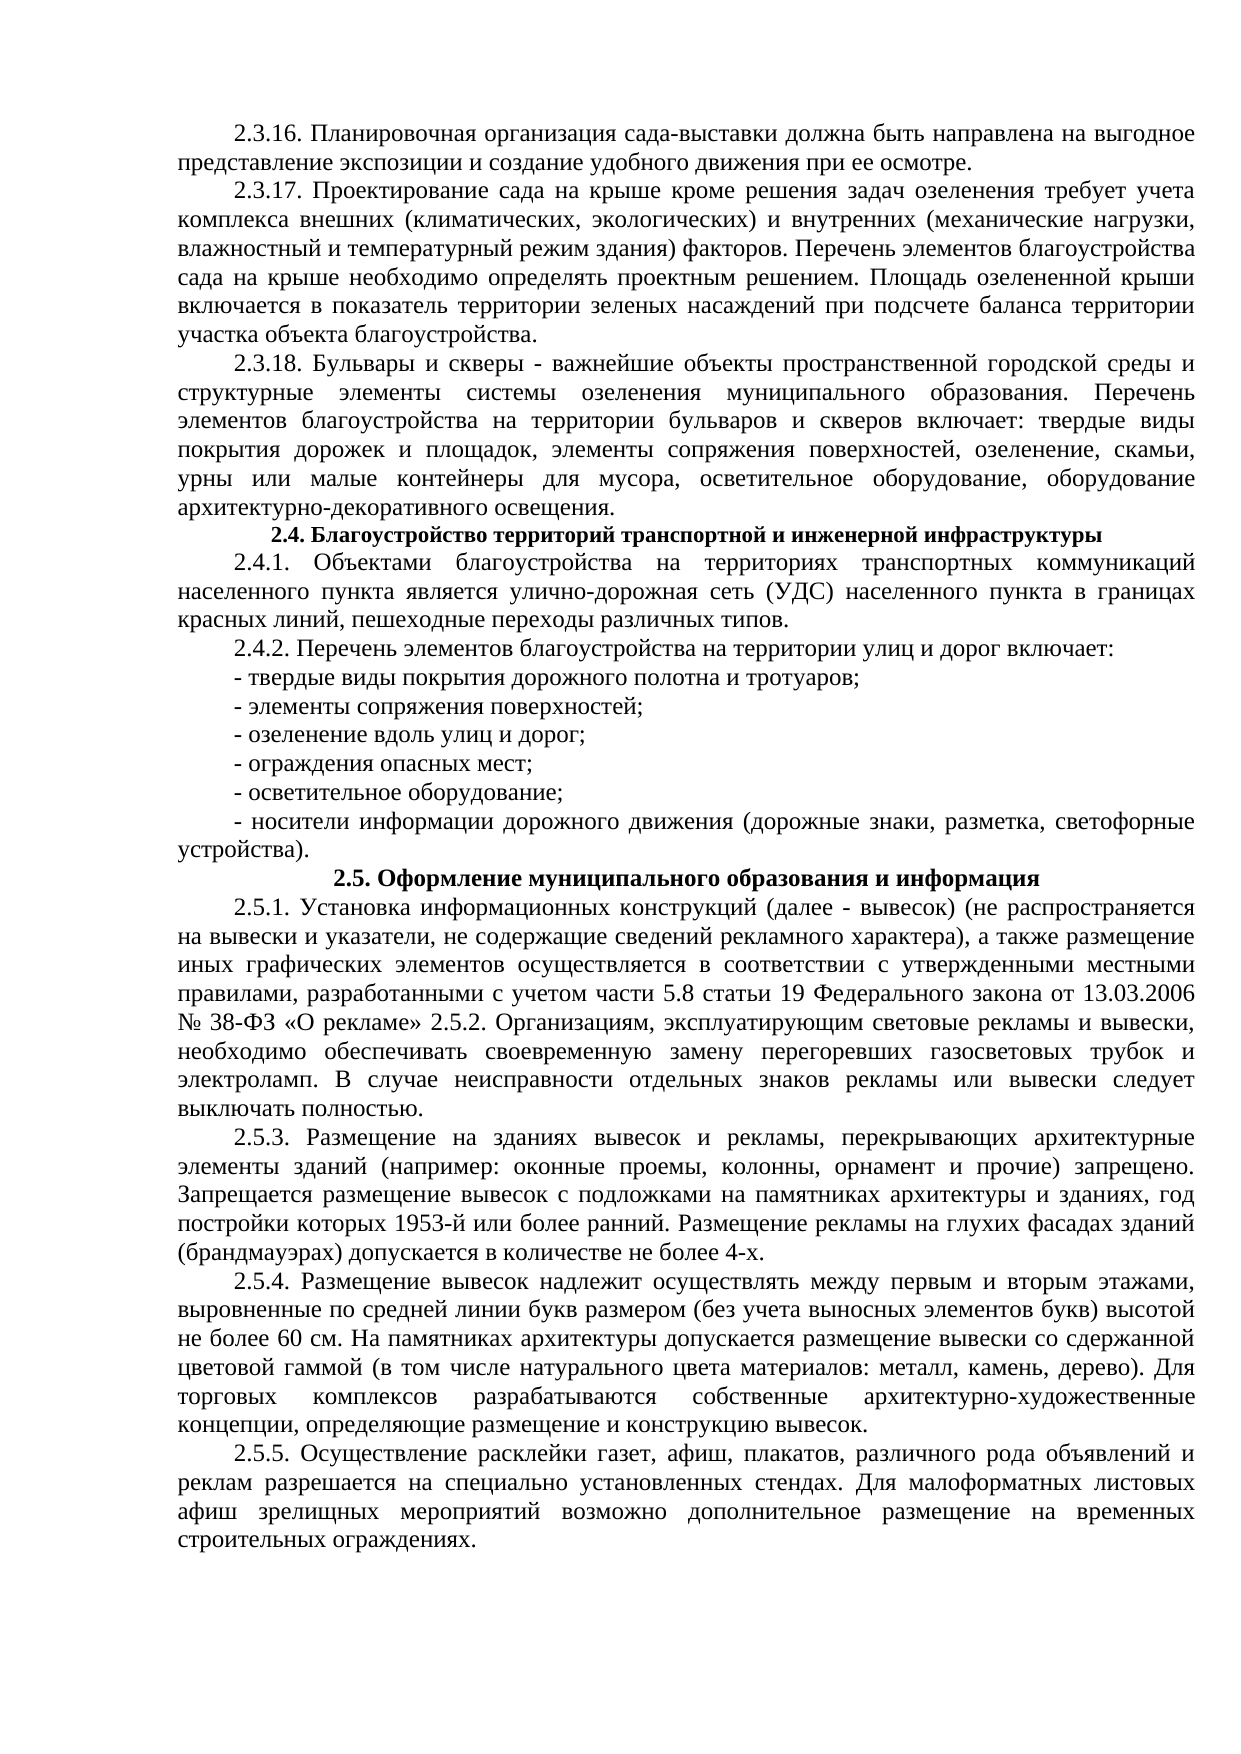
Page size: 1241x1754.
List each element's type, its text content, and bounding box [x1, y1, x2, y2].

text - носители информации дорожного движения (дорожные знаки, разметка, светофорные устройства). [177, 806, 1196, 863]
text 2.4. Благоустройство территорий транспортной и инженерной инфраструктуры [177, 521, 1196, 547]
text 2.5. Оформление муниципального образования и информация [177, 863, 1196, 892]
text - осветительное оборудование; [177, 777, 1196, 806]
text 2.5.1. Установка информационных конструкций (далее - вывесок) (не распространяется на вывески и указатели, не содержащие сведений рекламного характера), а также размещение иных графических элементов осуществляется в соответствии с утвержденными местными правилами, разработанными с учетом части 5.8 статьи 19 Федерального закона от 13.03.2006 № 38-ФЗ «О рекламе» 2.5.2. Организациям, эксплуатирующим световые рекламы и вывески, необходимо обеспечивать своевременную замену перегоревших газосветовых трубок и электроламп. В случае неисправности отдельных знаков рекламы или вывески следует выключать полностью. [177, 892, 1196, 1122]
text 2.3.16. Планировочная организация сада-выставки должна быть направлена на выгодное представление экспозиции и создание удобного движения при ее осмотре. [177, 118, 1196, 176]
text - элементы сопряжения поверхностей; [177, 691, 1196, 719]
text 2.5.5. Осуществление расклейки газет, афиш, плакатов, различного рода объявлений и реклам разрешается на специально установленных стендах. Для малоформатных листовых афиш зрелищных мероприятий возможно дополнительное размещение на временных строительных ограждениях. [177, 1438, 1196, 1553]
text - твердые виды покрытия дорожного полотна и тротуаров; [177, 662, 1196, 691]
text - ограждения опасных мест; [177, 748, 1196, 777]
text 2.3.18. Бульвары и скверы - важнейшие объекты пространственной городской среды и структурные элементы системы озеленения муниципального образования. Перечень элементов благоустройства на территории бульваров и скверов включает: твердые виды покрытия дорожек и площадок, элементы сопряжения поверхностей, озеленение, скамьи, урны или малые контейнеры для мусора, осветительное оборудование, оборудование архитектурно-декоративного освещения. [177, 348, 1196, 521]
text - озеленение вдоль улиц и дорог; [177, 719, 1196, 748]
text 2.3.17. Проектирование сада на крыше кроме решения задач озеленения требует учета комплекса внешних (климатических, экологических) и внутренних (механические нагрузки, влажностный и температурный режим здания) факторов. Перечень элементов благоустройства сада на крыше необходимо определять проектным решением. Площадь озелененной крыши включается в показатель территории зеленых насаждений при подсчете баланса территории участка объекта благоустройства. [177, 176, 1196, 348]
text 2.4.1. Объектами благоустройства на территориях транспортных коммуникаций населенного пункта является улично-дорожная сеть (УДС) населенного пункта в границах красных линий, пешеходные переходы различных типов. [177, 547, 1196, 633]
text 2.5.4. Размещение вывесок надлежит осуществлять между первым и вторым этажами, выровненные по средней линии букв размером (без учета выносных элементов букв) высотой не более 60 см. На памятниках архитектуры допускается размещение вывески со сдержанной цветовой гаммой (в том числе натурального цвета материалов: металл, камень, дерево). Для торговых комплексов разрабатываются собственные архитектурно-художественные концепции, определяющие размещение и конструкцию вывесок. [177, 1266, 1196, 1438]
text 2.4.2. Перечень элементов благоустройства на территории улиц и дорог включает: [177, 633, 1196, 662]
text 2.5.3. Размещение на зданиях вывесок и рекламы, перекрывающих архитектурные элементы зданий (например: оконные проемы, колонны, орнамент и прочие) запрещено. Запрещается размещение вывесок с подложками на памятниках архитектуры и зданиях, год постройки которых 1953-й или более ранний. Размещение рекламы на глухих фасадах зданий (брандмауэрах) допускается в количестве не более 4-х. [177, 1122, 1196, 1266]
